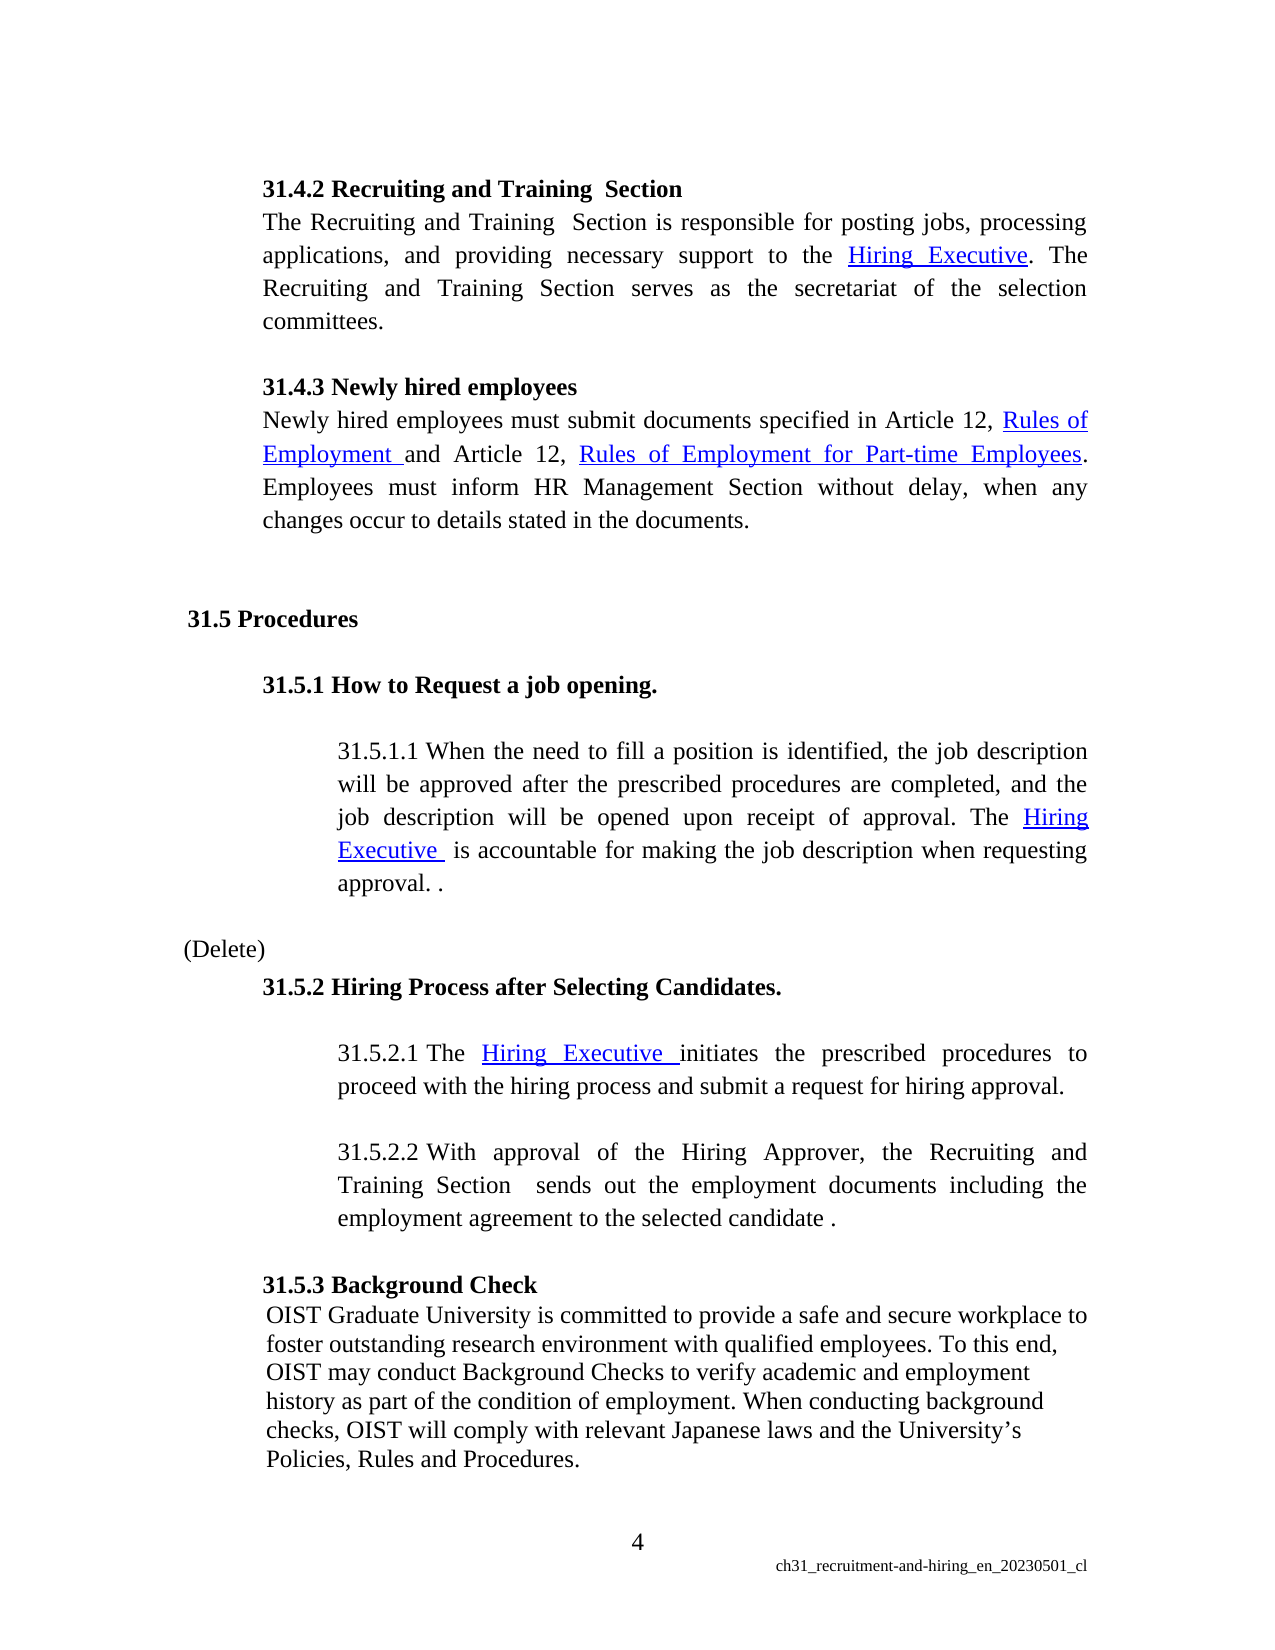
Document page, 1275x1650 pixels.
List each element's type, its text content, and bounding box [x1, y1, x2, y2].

subtitle Newly hired employees [262, 372, 1100, 401]
text OIST Graduate University is committed to provide a safe and secure workplace to foster outstanding research environment with qualified employees. To this end, OIST may conduct Background Checks to verify academic and employment history as part of the condition of employment. When conducting background checks, OIST will comply with relevant Japanese laws and the University’s Policies, Rules and Procedures. [266, 1300, 1100, 1472]
list The Hiring Executive initiates the prescribed procedures to proceed with the hiring process and submit a request for hiring approval. [337, 1038, 1088, 1100]
list Background Check [262, 1270, 1100, 1299]
text (Delete) [177, 934, 1100, 963]
text The Recruiting and Training Section is responsible for posting jobs, processing applications, and providing necessary support to the Hiring Executive. The Recruiting and Training Section serves as the secretariat of the selection committees. [262, 207, 1088, 335]
text Newly hired employees must submit documents specified in Article 12, Rules of Employment and Article 12, Rules of Employment for Part-time Employees. Employees must inform HR Management Section without delay, when any changes occur to details stated in the documents. [262, 406, 1088, 533]
subtitle Hiring Process after Selecting Candidates. [262, 972, 1100, 1001]
list When the need to fill a position is identified, the job description will be approved after the prescribed procedures are completed, and the job description will be opened upon receipt of approval. The Hiring Executive is accountable for making the job description when requesting approval. . [337, 736, 1088, 897]
subtitle Procedures [187, 604, 1100, 633]
list With approval of the Hiring Approver, the Recruiting and Training Section sends out the employment documents including the employment agreement to the selected candidate . [337, 1137, 1088, 1232]
list How to Request a job opening. [262, 670, 1100, 699]
subtitle Recruiting and Training Section [262, 174, 1100, 203]
